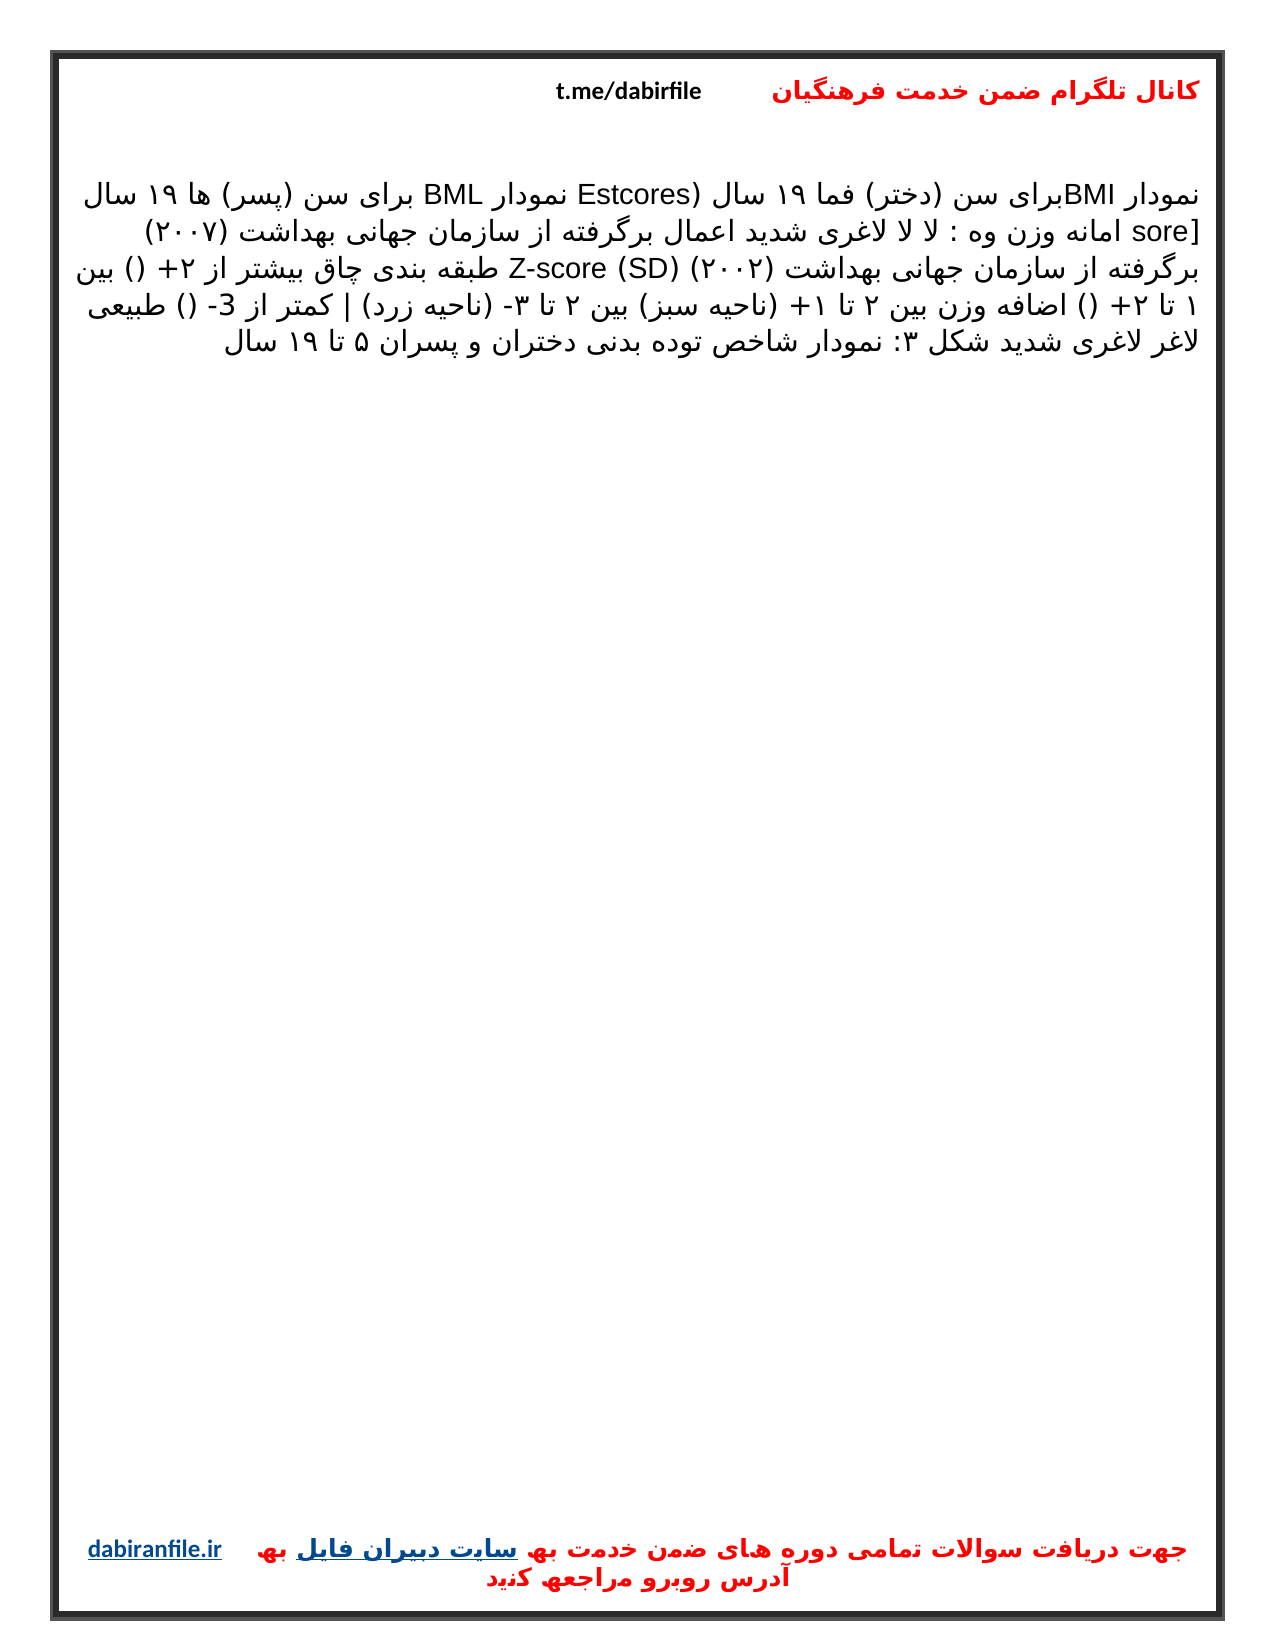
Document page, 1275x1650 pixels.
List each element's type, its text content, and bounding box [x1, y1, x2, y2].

text نمودار BMIبرای سن (دختر) فما ۱۹ سال (Estcores نمودار BML برای سن (پسر) ها ۱۹ سال [sore امانه وزن وه : لا لا لاغری شدید اعمال برگرفته از سازمان جهانی بهداشت (۲۰۰۷) برگرفته از سازمان جهانی بهداشت (۲۰۰۲) (SD) Z-score طبقه بندی چاق بیشتر از ۲+ () بین ۱ تا ۲+ () اضافه وزن بین ۲ تا ۱+ (ناحیه سبز) بین ۲ تا ۳- (ناحیه زرد) | کمتر از 3- () طبیعی لاغر لاغری شدید شكل ۳: نمودار شاخص توده بدنی دختران و پسران ۵ تا ۱۹ سال [75, 177, 1200, 359]
